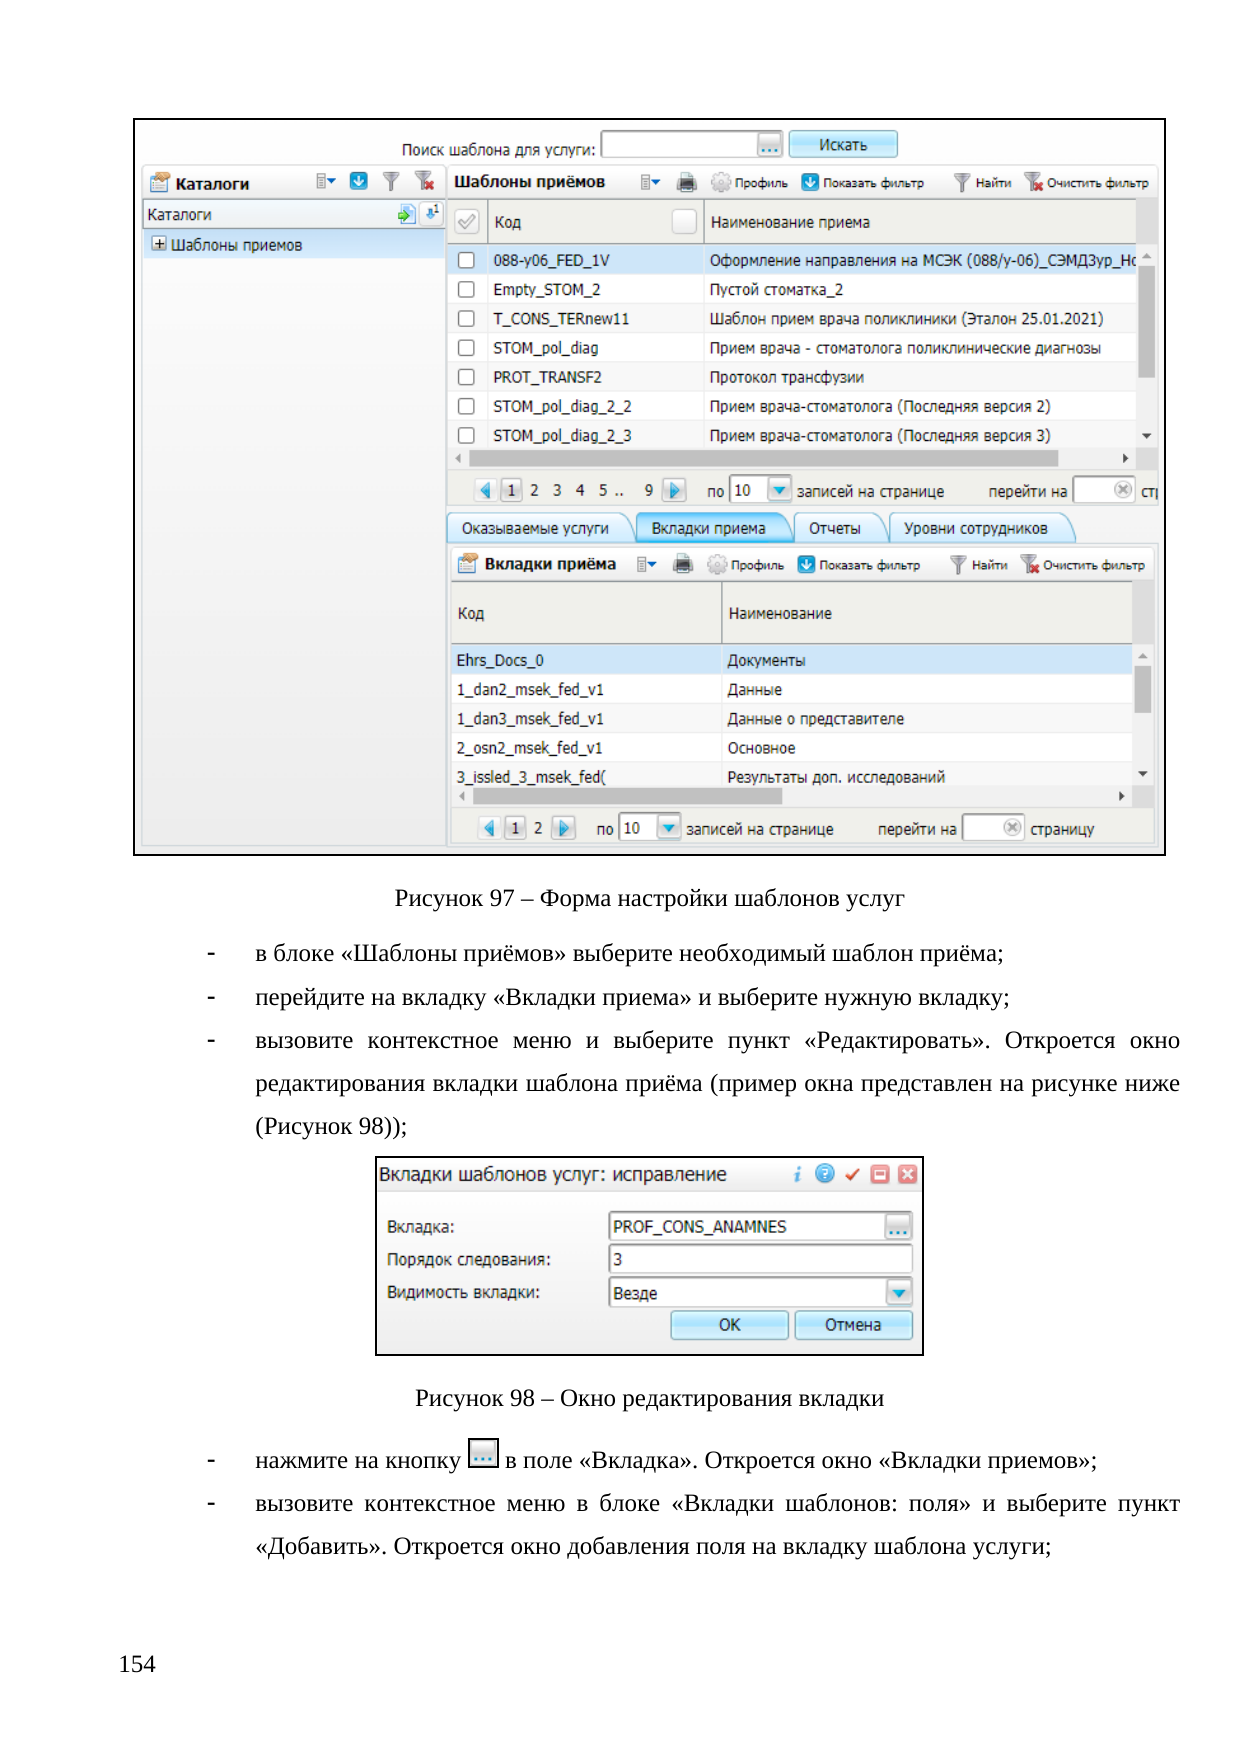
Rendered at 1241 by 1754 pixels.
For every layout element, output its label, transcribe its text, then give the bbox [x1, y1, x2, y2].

list вызовите контекстное меню в блоке «Вкладки шаблонов: поля» и выберите пункт «Добавить». Откроется окно добавления поля на вкладку шаблона услуги; [207, 1488, 1181, 1560]
picture [377, 1158, 922, 1354]
title Рисунок 98 – Окно редактирования вкладки [118, 1383, 1181, 1411]
title Рисунок 97 – Форма настройки шаблонов услуг [118, 883, 1181, 912]
list в блоке «Шаблоны приёмов» выберите необходимый шаблон приёма; [207, 938, 1181, 967]
list нажмите на кнопку в поле «Вкладка». Откроется окно «Вкладки приемов»; [207, 1438, 1181, 1473]
list перейдите на вкладку «Вкладки приема» и выберите нужную вкладку; [207, 982, 1181, 1010]
picture [470, 1440, 497, 1466]
picture [135, 120, 1164, 854]
list вызовите контекстное меню и выберите пункт «Редактировать». Откроется окно редактирования вкладки шаблона приёма (пример окна представлен на рисунке ниже (Рисунок 98)); [207, 1025, 1181, 1140]
